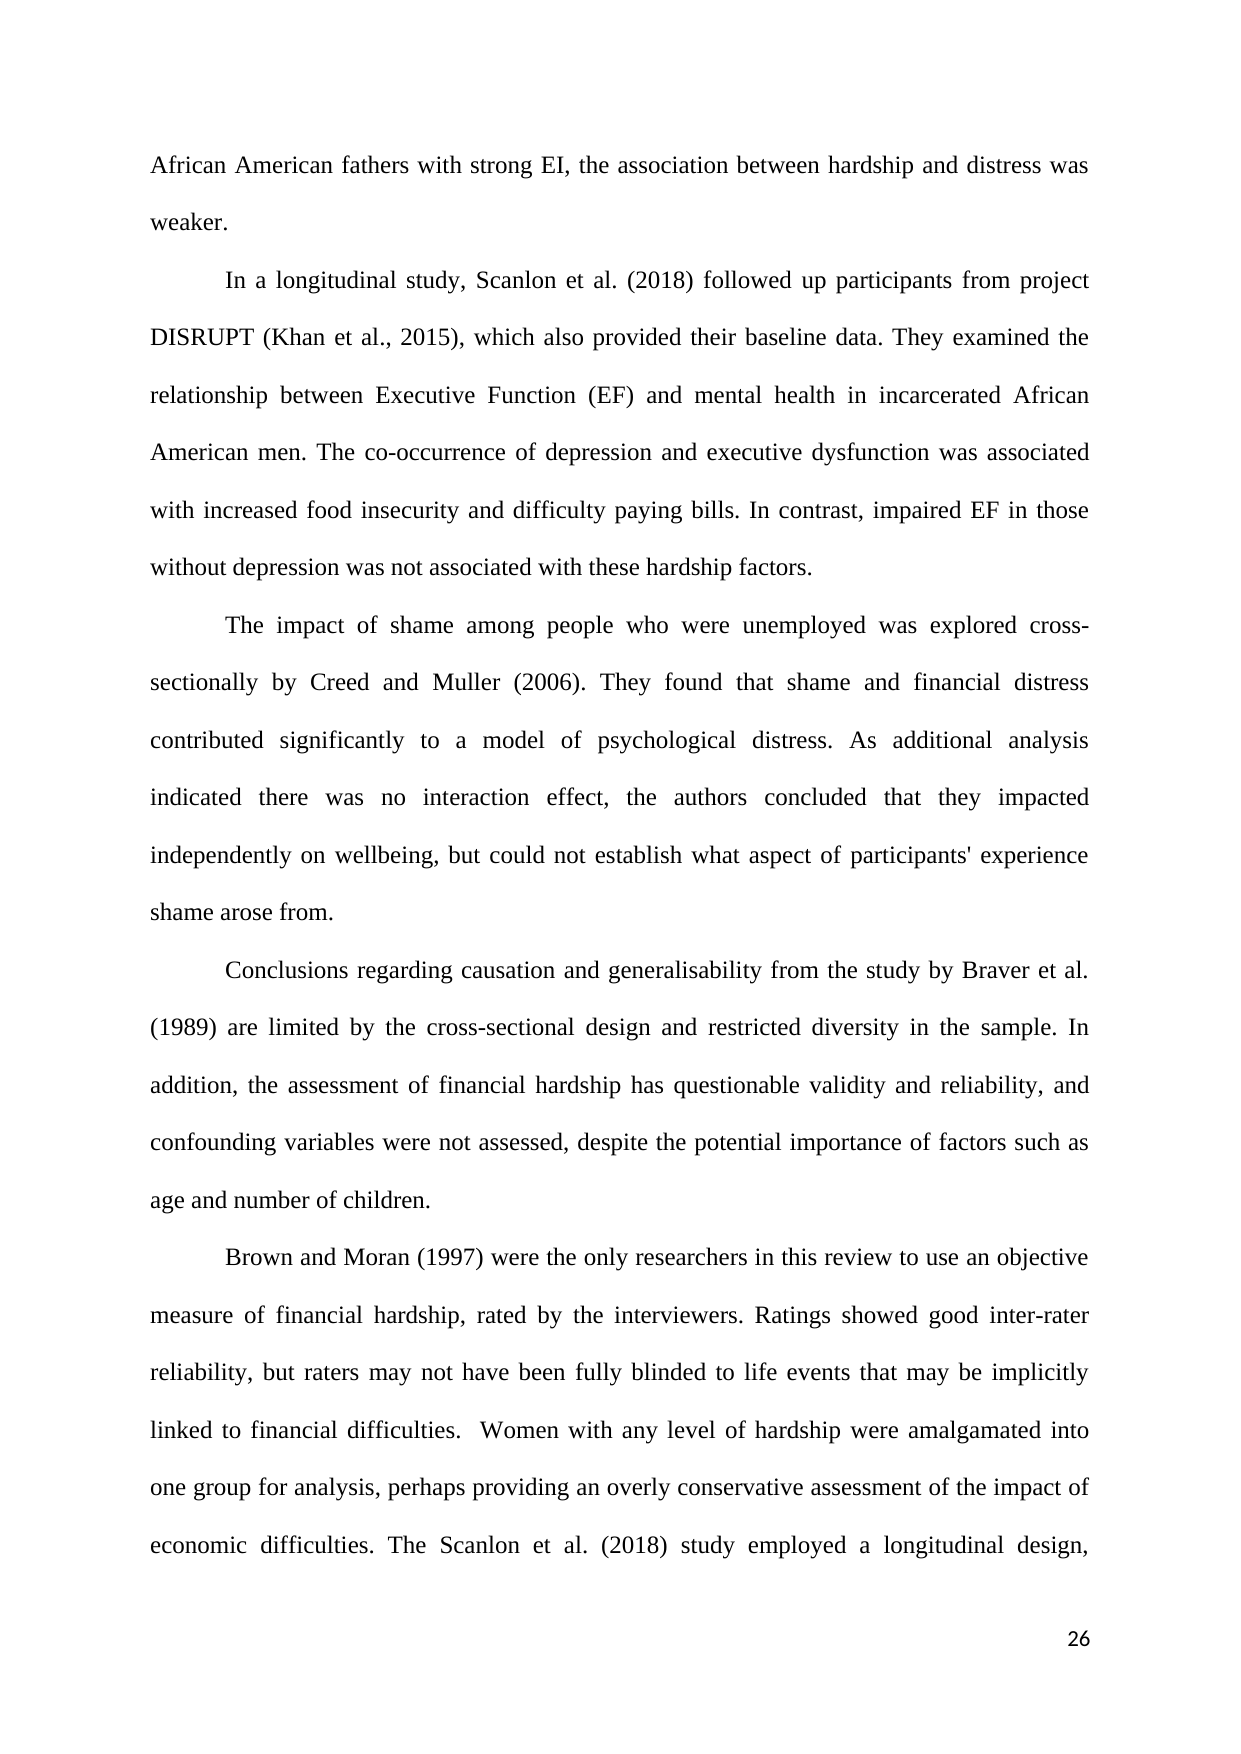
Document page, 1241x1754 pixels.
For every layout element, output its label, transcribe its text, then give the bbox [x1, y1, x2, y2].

text The impact of shame among people who were unemployed was explored cross-sectionally by Creed and Muller (2006). They found that shame and financial distress contributed significantly to a model of psychological distress. As additional analysis indicated there was no interaction effect, the authors concluded that they impacted independently on wellbeing, but could not establish what aspect of participants' experience shame arose from. [150, 610, 1090, 926]
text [150, 1242, 1090, 1559]
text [150, 150, 1090, 236]
text Conclusions regarding causation and generalisability from the study by Braver et al. (1989) are limited by the cross-sectional design and restricted diversity in the sample. In addition, the assessment of financial hardship has questionable validity and reliability, and confounding variables were not assessed, despite the potential importance of factors such as age and number of children. [150, 955, 1090, 1214]
text In a longitudinal study, Scanlon et al. (2018) followed up participants from project DISRUPT (Khan et al., 2015), which also provided their baseline data. They examined the relationship between Executive Function (EF) and mental health in incarcerated African American men. The co-occurrence of depression and executive dysfunction was associated with increased food insecurity and difficulty paying bills. In contrast, impaired EF in those without depression was not associated with these hardship factors. [150, 265, 1090, 581]
